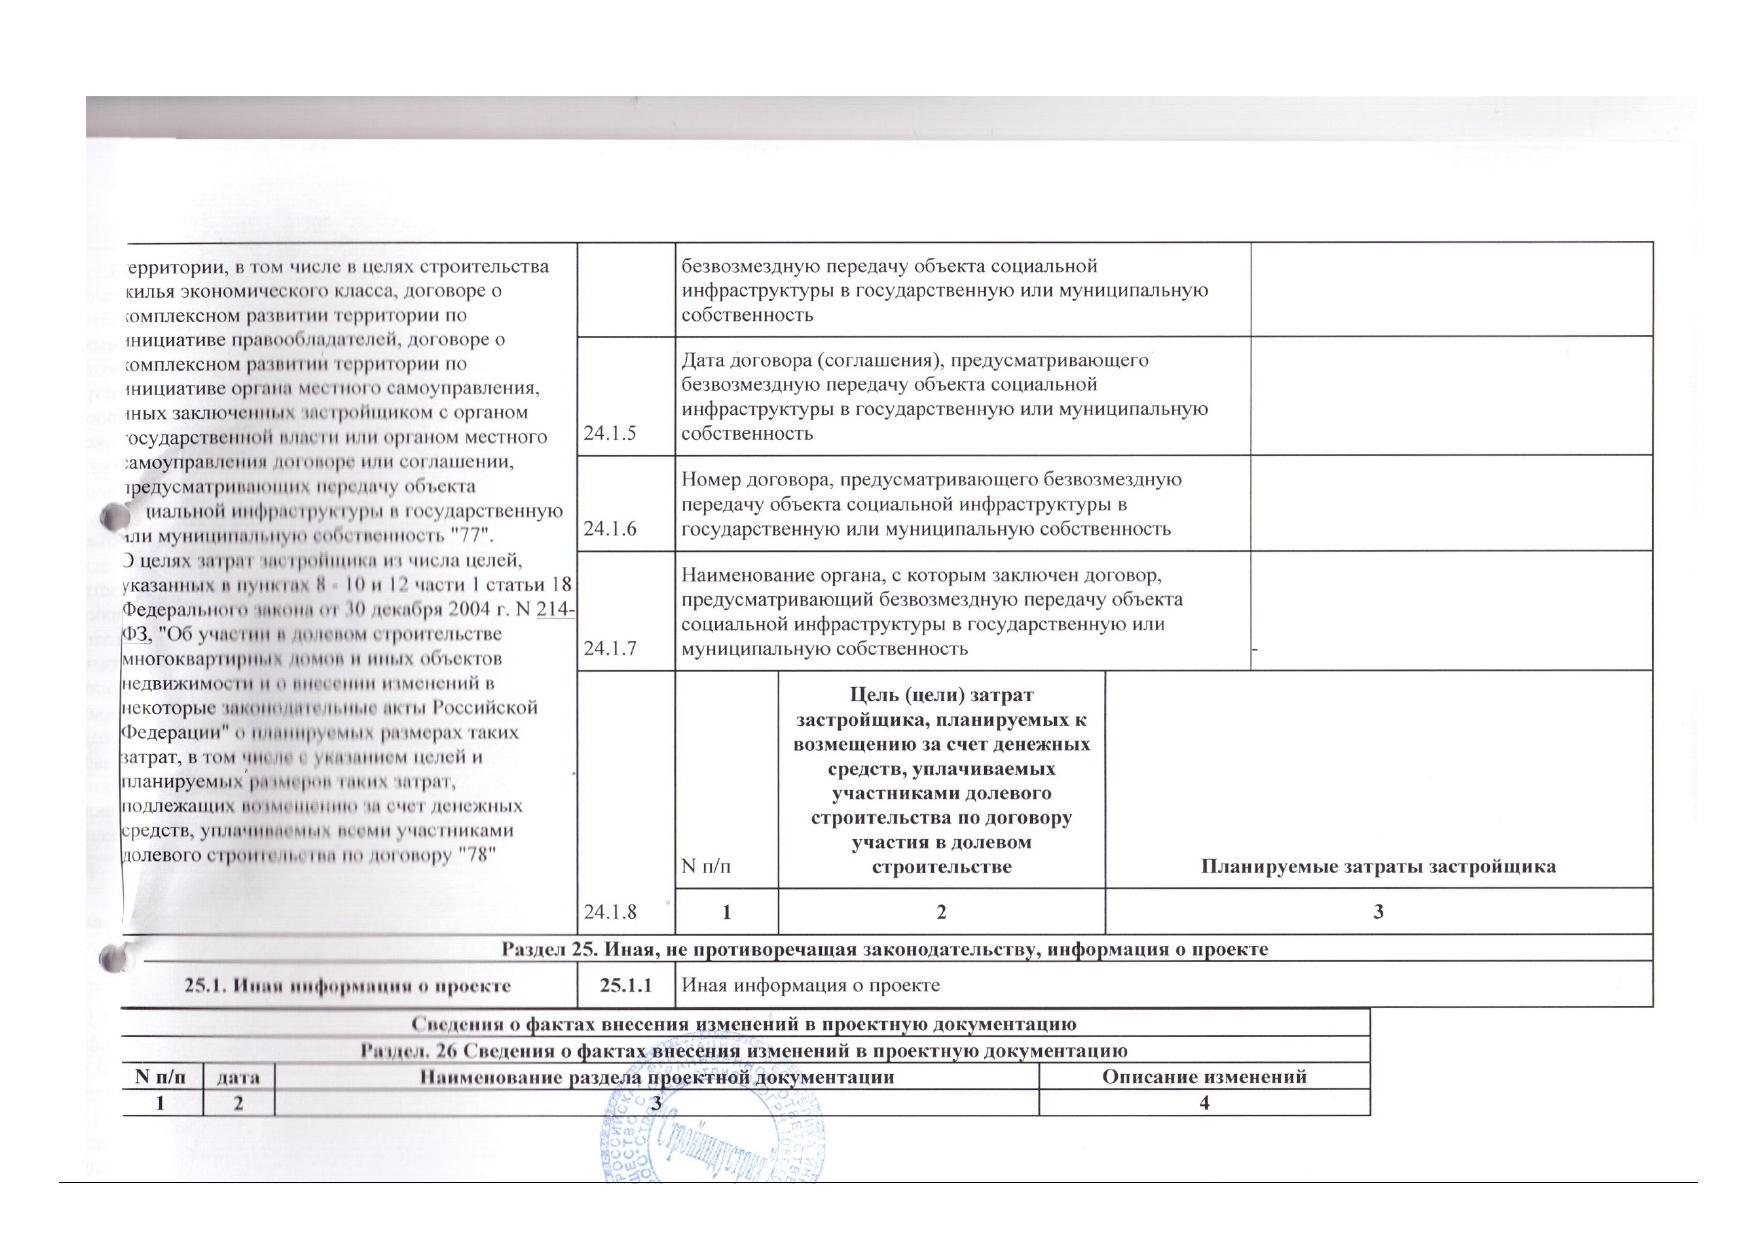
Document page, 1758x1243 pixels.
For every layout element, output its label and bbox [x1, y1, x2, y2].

picture [60, 88, 1697, 1182]
